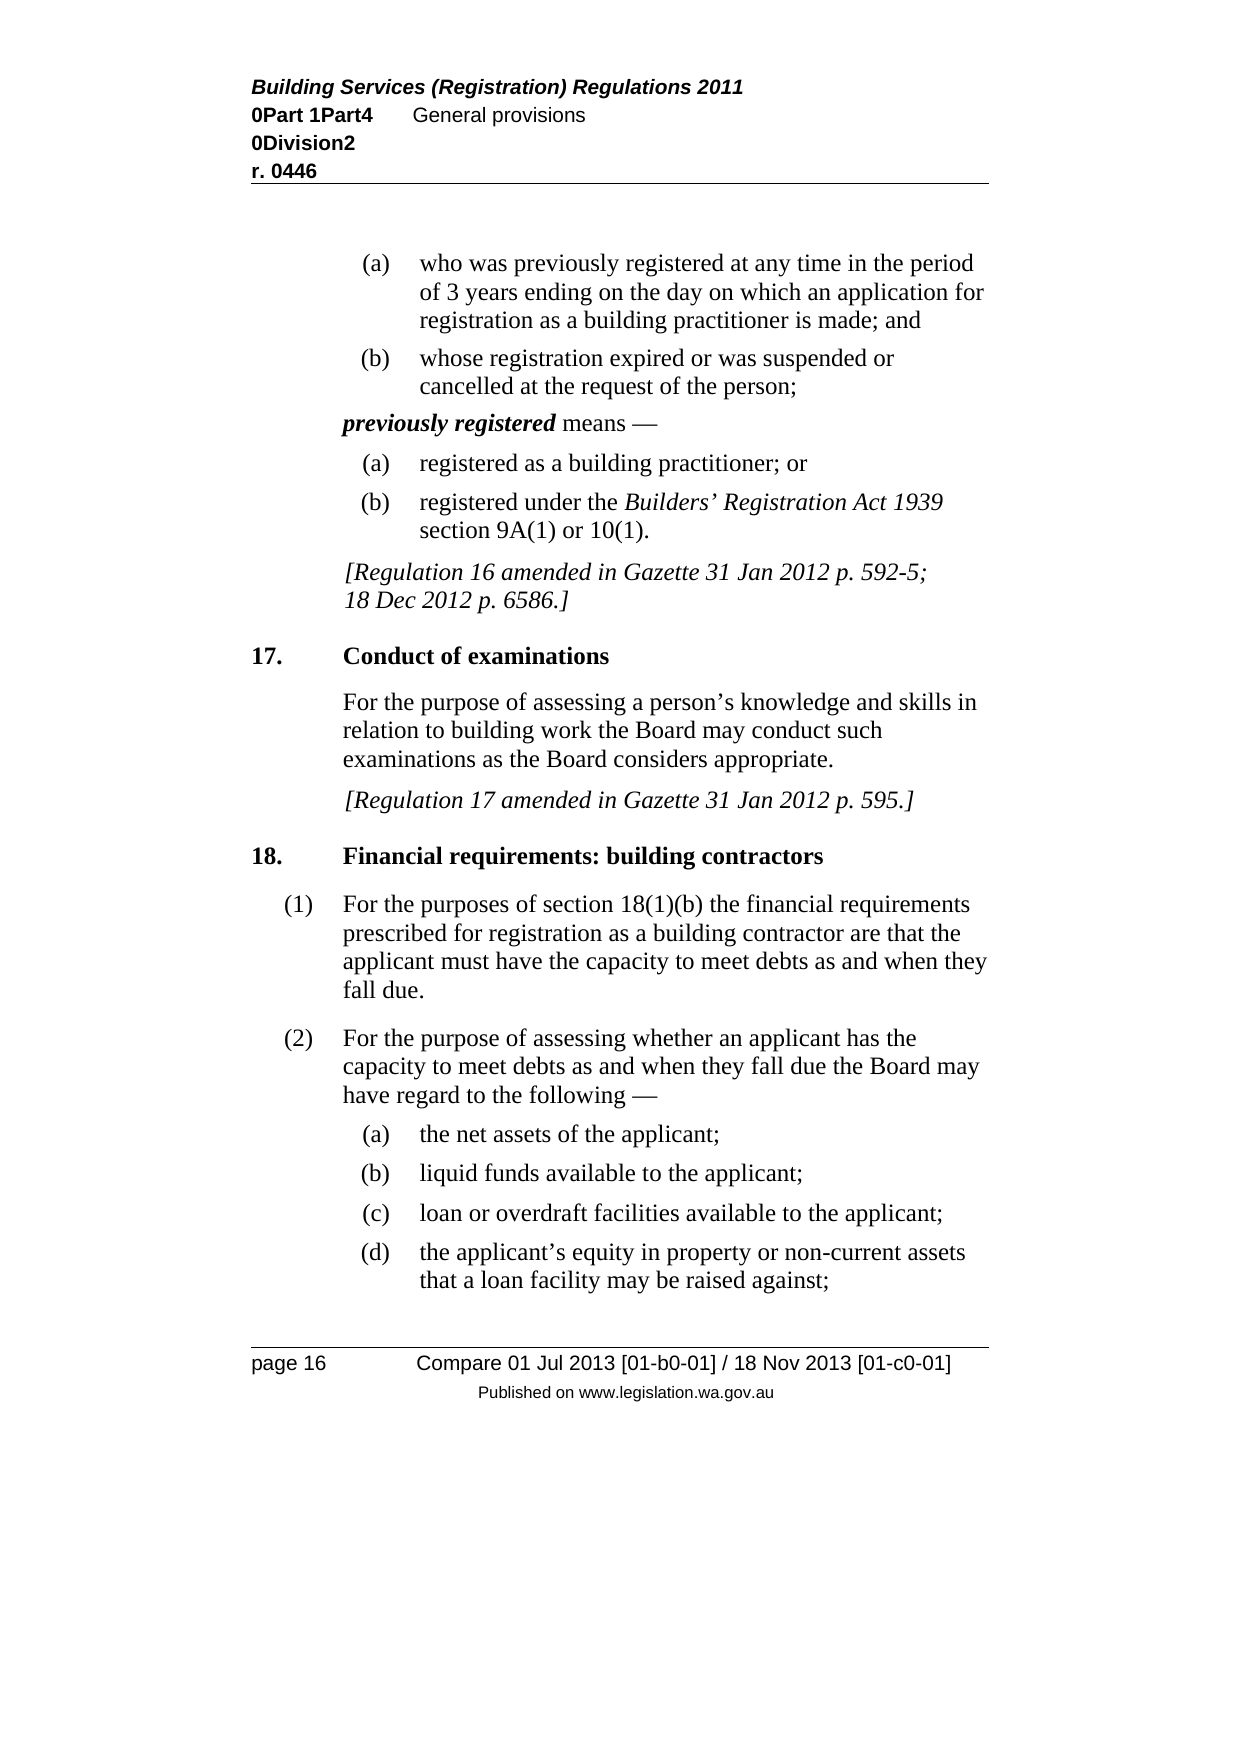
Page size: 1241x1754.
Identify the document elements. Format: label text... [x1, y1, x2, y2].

text For the purpose of assessing a person’s knowledge and skills in relation to building work the Board may conduct such examinations as the Board considers appropriate. [251, 687, 989, 773]
subtitle 17. Conduct of examinations [251, 641, 989, 670]
text (1) For the purposes of section 18(1)(b) the financial requirements prescribed for registration as a building contractor are that the applicant must have the capacity to meet debts as and when they fall due. [251, 889, 989, 1004]
text (b) whose registration expired or was suspended or cancelled at the request of the person; [251, 343, 989, 400]
text (b) registered under the Builders’ Registration Act 1939 section 9A(1) or 10(1). [251, 487, 989, 544]
text (b) liquid funds available to the applicant; [251, 1158, 989, 1187]
text (a) registered as a building practitioner; or [251, 448, 989, 476]
subtitle 18. Financial requirements: building contractors [251, 841, 989, 870]
text previously registered means — [251, 408, 989, 437]
text (a) who was previously registered at any time in the period of 3 years ending on the day on which an application for registration as a building practitioner is made; and [251, 248, 989, 334]
text (2) For the purpose of assessing whether an applicant has the capacity to meet debts as and when they fall due the Board may have regard to the following — [251, 1023, 989, 1109]
text (c) loan or overdraft facilities available to the applicant; [251, 1198, 989, 1226]
text [Regulation 16 amended in Gazette 31 Jan 2012 p. 592-5; 18 Dec 2012 p. 6586.] [251, 557, 989, 614]
text [Regulation 17 amended in Gazette 31 Jan 2012 p. 595.] [251, 786, 989, 814]
text (d) the applicant’s equity in property or non-current assets that a loan facility may be raised against; [251, 1237, 989, 1294]
text (a) the net assets of the applicant; [251, 1119, 989, 1148]
